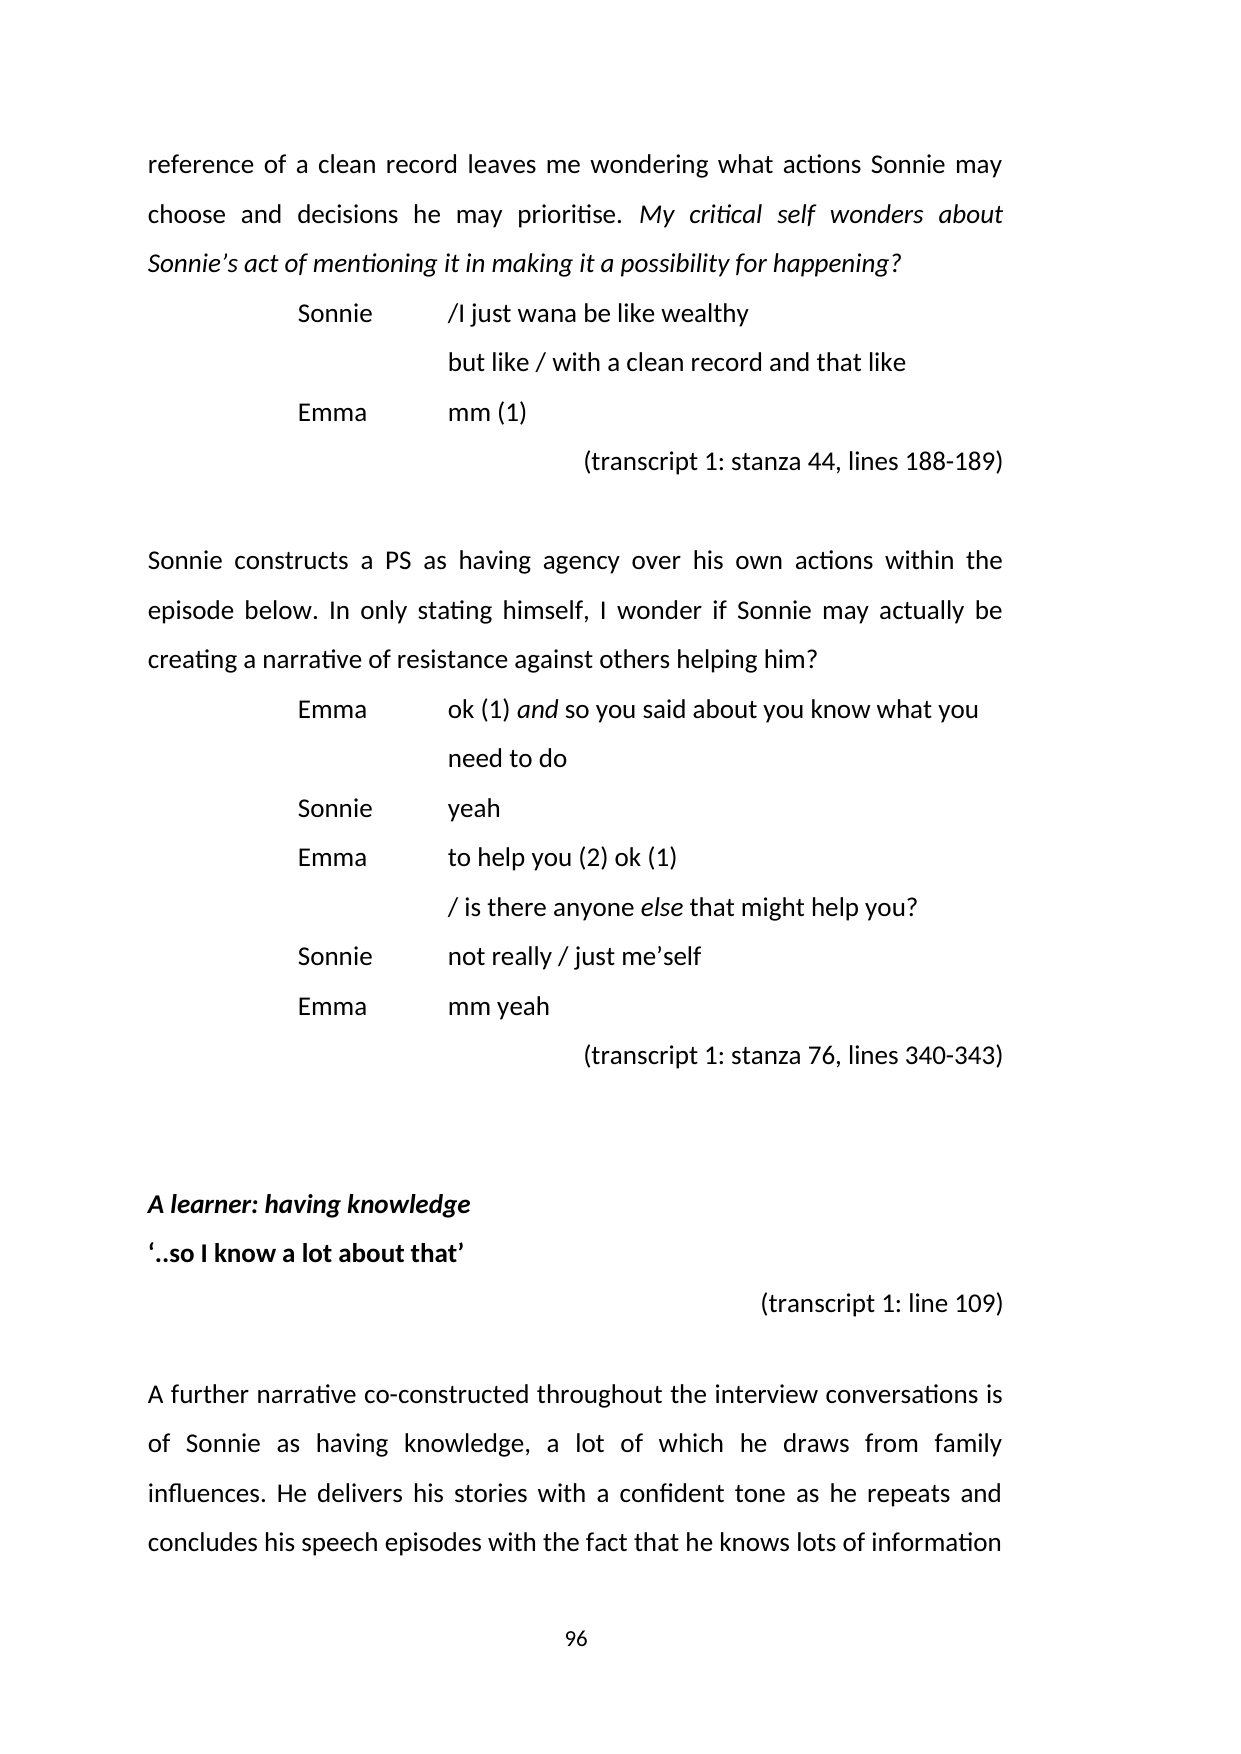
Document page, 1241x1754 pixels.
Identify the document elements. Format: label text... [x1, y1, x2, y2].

text but like / with a clean record and that like [148, 346, 1004, 379]
text Sonnie /I just wana be like wealthy [148, 296, 1004, 329]
text (transcript 1: stanza 44, lines 188-189) [148, 444, 1004, 478]
text Emma ok (1) and so you said about you know what you need to do [298, 692, 1004, 774]
text (transcript 1: line 109) [148, 1286, 1004, 1319]
text Sonnie not really / just me’self [223, 939, 1004, 972]
text Emma to help you (2) ok (1) [223, 840, 1004, 873]
text A learner: having knowledge [148, 1187, 1004, 1220]
text Emma mm (1) [148, 395, 1004, 428]
text (transcript 1: stanza 76, lines 340-343) [148, 1038, 1004, 1071]
text / is there anyone else that might help you? [148, 890, 1004, 923]
text Sonnie yeah [148, 791, 1004, 824]
text Emma mm yeah [148, 989, 1004, 1022]
text Sonnie constructs a PS as having agency over his own actions within the episode below. In only stating himself, I wonder if Sonnie may actually be creating a narrative of resistance against others helping him? [148, 543, 1004, 676]
text ‘..so I know a lot about that’ [148, 1236, 1004, 1269]
